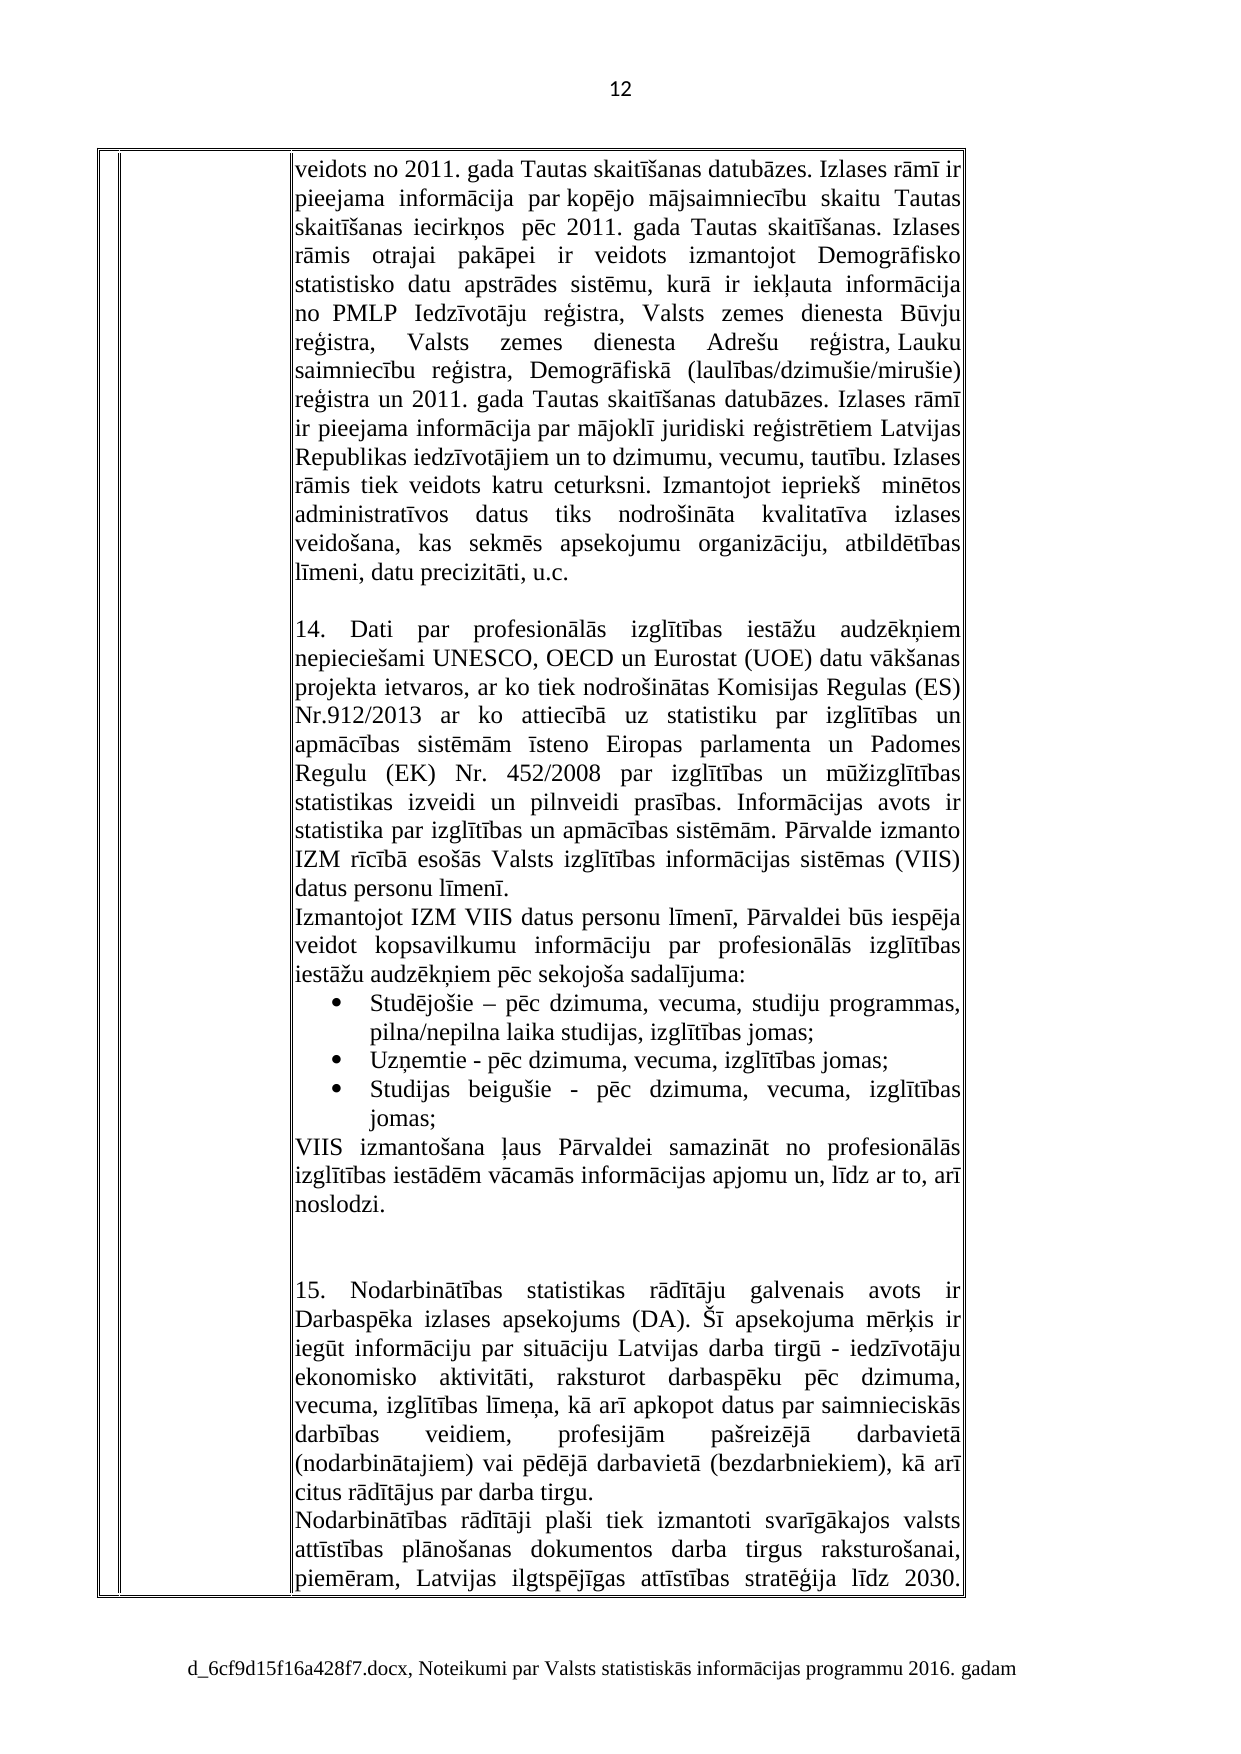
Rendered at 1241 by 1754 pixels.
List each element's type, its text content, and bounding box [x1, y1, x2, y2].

table_cell 2. [100, 151, 119, 1595]
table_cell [291, 151, 963, 1595]
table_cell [120, 151, 291, 1595]
